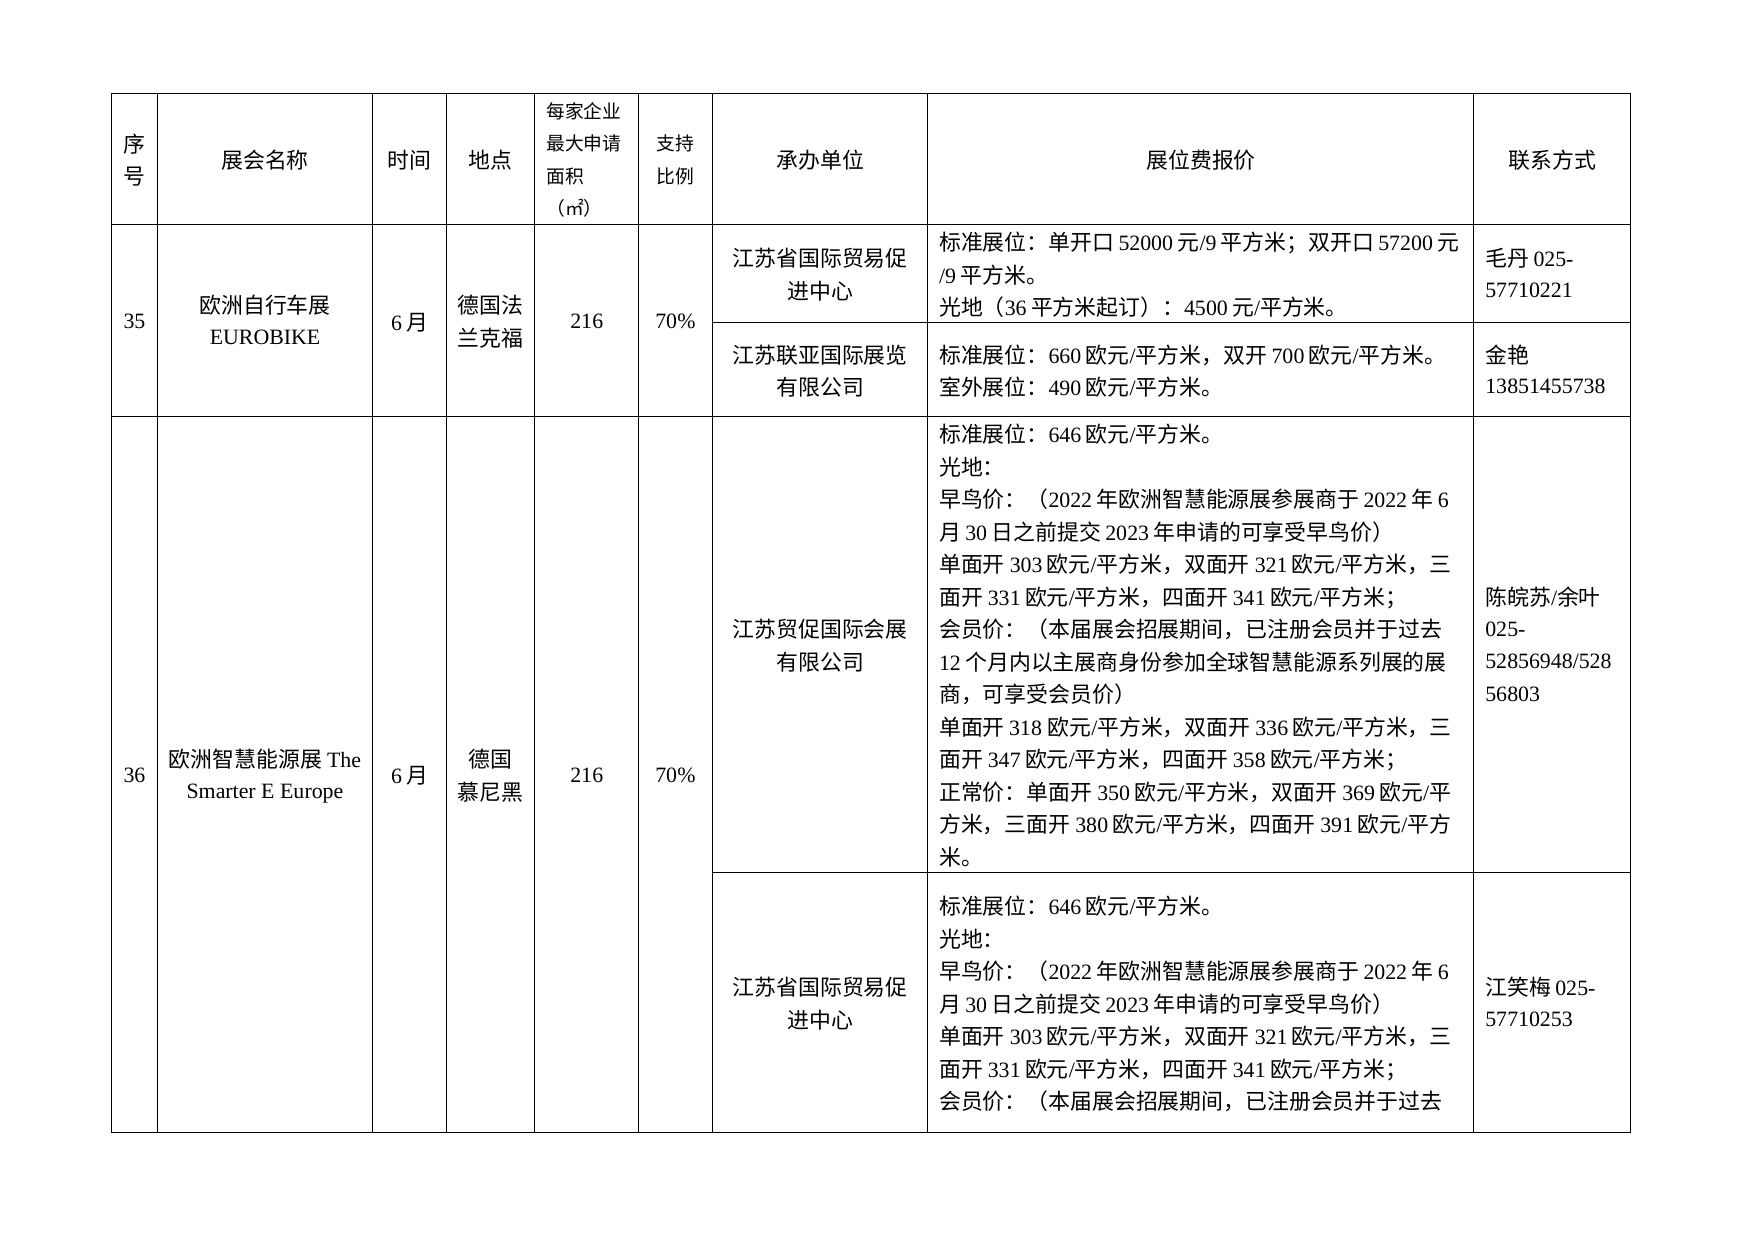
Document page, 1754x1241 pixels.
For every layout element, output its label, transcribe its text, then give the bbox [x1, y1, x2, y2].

table_cell 216 [535, 225, 638, 416]
table_cell 216 [535, 417, 638, 1132]
table_cell 江笑梅025-57710253 [1474, 873, 1630, 1132]
table_header 承办单位 [713, 94, 927, 224]
table_header 联系方式 [1474, 94, 1630, 224]
table_cell 江苏省国际贸易促进中心 [713, 225, 927, 322]
table_cell 标准展位：660欧元/平方米，双开 700欧元/平方米。 室外展位：490欧元/平方米。 [928, 323, 1473, 416]
table_header 地点 [447, 94, 534, 224]
table_cell 70% [639, 225, 712, 416]
table_cell 欧洲自行车展 EUROBIKE [158, 225, 372, 416]
table_cell 江苏贸促国际会展有限公司 [713, 417, 927, 872]
table_header 时间 [373, 94, 446, 224]
table_cell 35 [112, 225, 157, 416]
table_cell 德国 慕尼黑 [447, 417, 534, 1132]
table_cell 金艳13851455738 [1474, 323, 1630, 416]
table_header 支持比例 [639, 94, 712, 224]
table_cell 36 [112, 417, 157, 1132]
table_cell 德国法兰克福 [447, 225, 534, 416]
table_cell 欧洲智慧能源展 The Smarter E Europe [158, 417, 372, 1132]
table_cell 毛丹025-57710221 [1474, 225, 1630, 322]
table_cell 陈皖苏/余叶 025-52856948/52856803 [1474, 417, 1630, 872]
table_cell 标准展位：单开口52000元/9平方米；双开口57200元/9平方米。 光地（36平方米起订）：4500元/平方米。 [928, 225, 1473, 322]
table_header 每家企业最大申请面积（㎡） [535, 94, 638, 224]
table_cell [928, 873, 1473, 1132]
table_cell 6月 [373, 225, 446, 416]
table_header 展位费报价 [928, 94, 1473, 224]
table_cell 6月 [373, 417, 446, 1132]
table_cell 江苏省国际贸易促进中心 [713, 873, 927, 1132]
table_header 序号 [112, 94, 157, 224]
table_cell 70% [639, 417, 712, 1132]
table_cell 江苏联亚国际展览有限公司 [713, 323, 927, 416]
table_header 展会名称 [158, 94, 372, 224]
